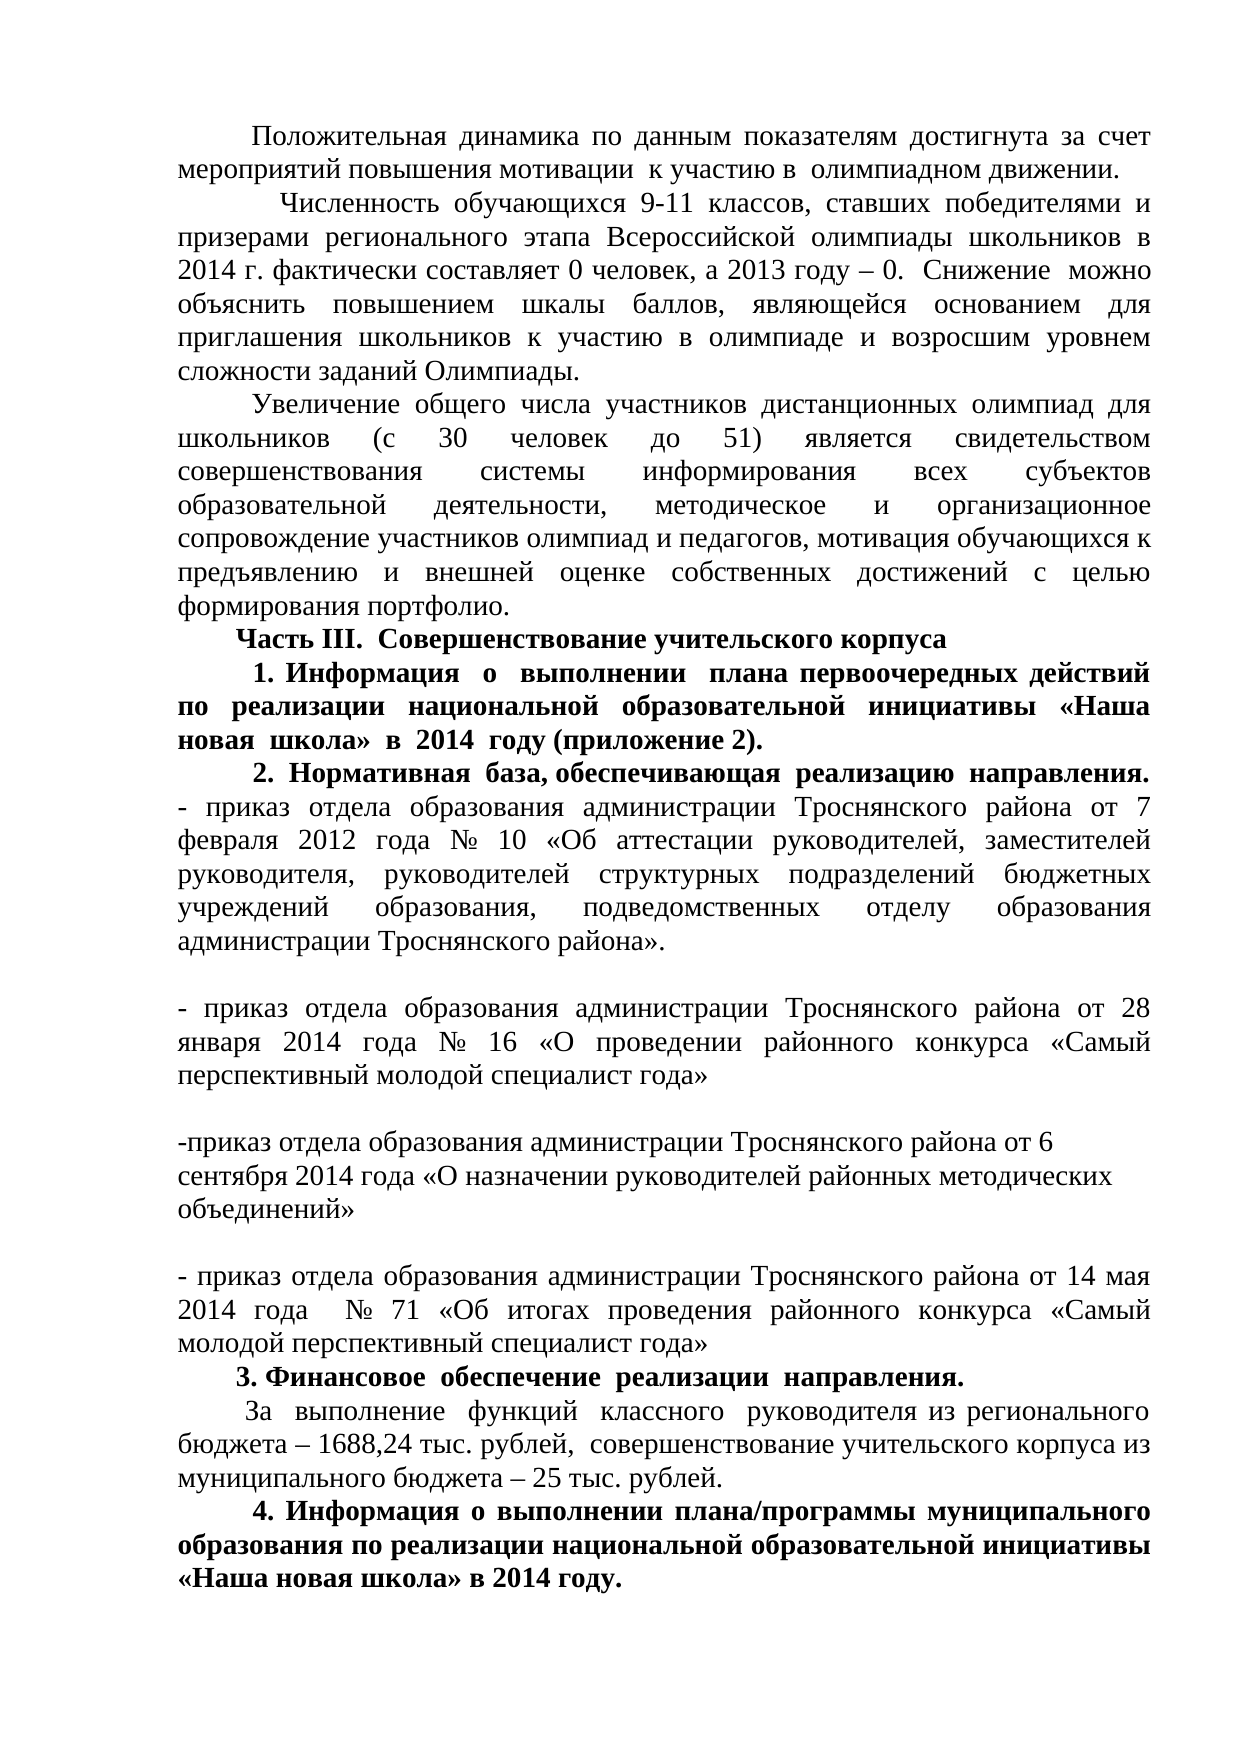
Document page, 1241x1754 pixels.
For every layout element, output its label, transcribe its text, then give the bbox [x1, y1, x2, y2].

text Численность обучающихся 9-11 классов, ставших победителями и призерами регионального этапа Всероссийской олимпиады школьников в 2014 г. фактически составляет 0 человек, а 2013 году – 0. Снижение можно объяснить повышением шкалы баллов, являющейся основанием для приглашения школьников к участию в олимпиаде и возросшим уровнем сложности заданий Олимпиады. [177, 185, 1152, 386]
text - приказ отдела образования администрации Троснянского района от 14 мая 2014 года № 71 «Об итогах проведения районного конкурса «Самый молодой перспективный специалист года» [177, 1258, 1152, 1359]
text Увеличение общего числа участников дистанционных олимпиад для школьников (с 30 человек до 51) является свидетельством совершенствования системы информирования всех субъектов образовательной деятельности, методическое и организационное сопровождение участников олимпиад и педагогов, мотивация обучающихся к предъявлению и внешней оценке собственных достижений с целью формирования портфолио. [177, 386, 1152, 621]
text 2. Нормативная база, обеспечивающая реализацию направления. [177, 755, 1152, 789]
text За выполнение функций классного руководителя из регионального бюджета – 1688,24 тыс. рублей, совершенствование учительского корпуса из муниципального бюджета – 25 тыс. рублей. [177, 1393, 1152, 1493]
text 3. Финансовое обеспечение реализации направления. [177, 1359, 1152, 1393]
text Положительная динамика по данным показателям достигнута за счет мероприятий повышения мотивации к участию в олимпиадном движении. [177, 118, 1152, 185]
list -приказ отдела образования администрации Троснянского района от 6 сентября 2014 года «О назначении руководителей районных методических объединений» [177, 1124, 1152, 1225]
text 1. Информация о выполнении плана первоочередных действий по реализации национальной образовательной инициативы «Наша новая школа» в 2014 году (приложение 2). [177, 655, 1152, 755]
text 4. Информация о выполнении плана/программы муниципального образования по реализации национальной образовательной инициативы «Наша новая школа» в 2014 году. [177, 1493, 1152, 1594]
text - приказ отдела образования администрации Троснянского района от 28 января 2014 года № 16 «О проведении районного конкурса «Самый перспективный молодой специалист года» [177, 990, 1152, 1091]
text - приказ отдела образования администрации Троснянского района от 7 февраля 2012 года № 10 «Об аттестации руководителей, заместителей руководителя, руководителей структурных подразделений бюджетных учреждений образования, подведомственных отделу образования администрации Троснянского района». [177, 789, 1152, 957]
text Часть III. Совершенствование учительского корпуса [177, 621, 1152, 655]
